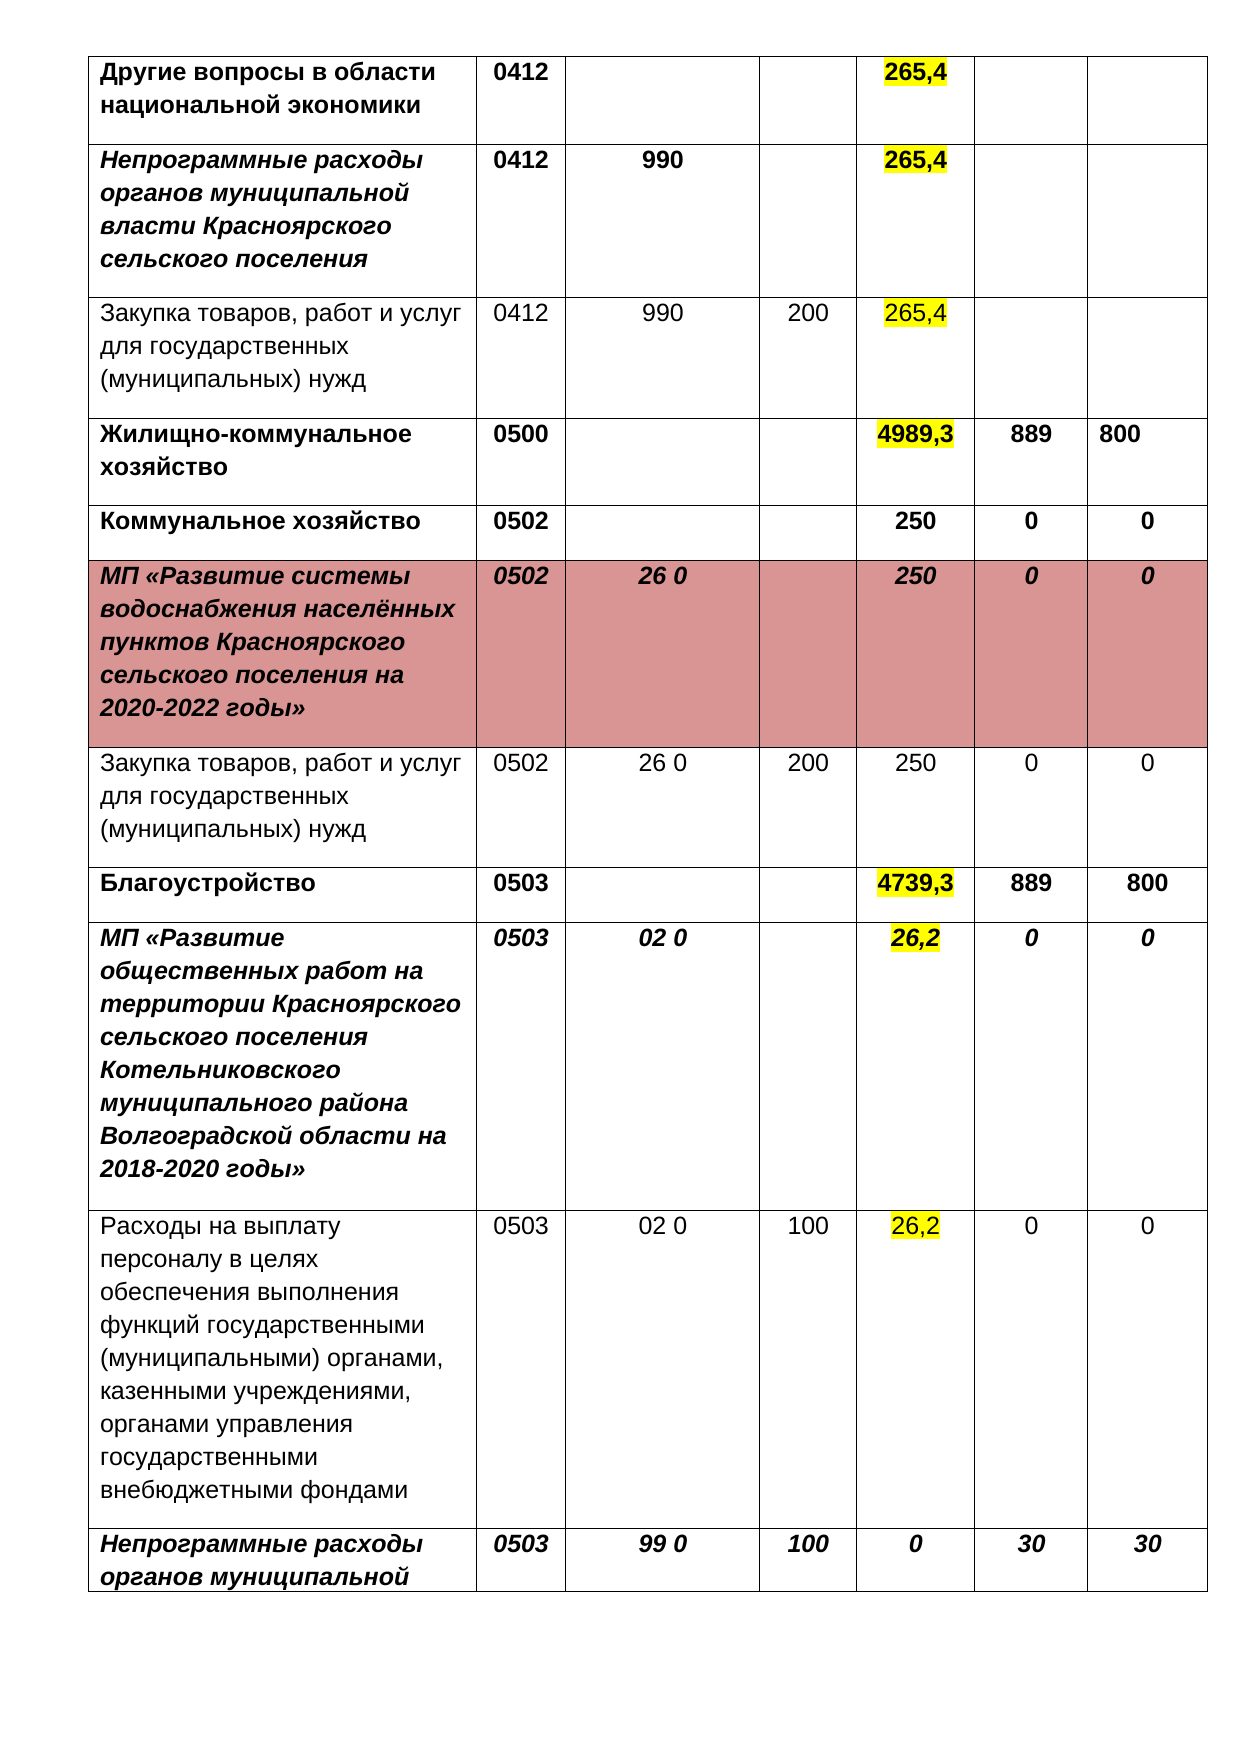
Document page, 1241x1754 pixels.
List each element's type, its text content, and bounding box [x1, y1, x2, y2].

table_cell 250 [857, 561, 974, 747]
table_cell 0 [975, 561, 1087, 747]
table_cell 4739,3 [857, 868, 974, 922]
table_cell 0503 [477, 868, 565, 922]
table_cell МП «Развитие общественных работ на территории Красноярского сельского поселения Котельниковского муниципального района Волгоградской области на 2018-2020 годы» [89, 923, 476, 1209]
table_cell 02 0 [566, 1211, 759, 1528]
table_cell [975, 298, 1087, 418]
table_cell 800 [1088, 868, 1207, 922]
table_cell 0 [975, 748, 1087, 867]
table_cell 99 0 [566, 1529, 759, 1591]
table_cell [566, 868, 759, 922]
table_cell 0502 [477, 561, 565, 747]
table_cell [760, 145, 856, 297]
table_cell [89, 1529, 476, 1591]
table_cell 889 [975, 868, 1087, 922]
table_cell 0 [1088, 1211, 1207, 1528]
table_cell 250 [857, 748, 974, 867]
table_cell 4989,3 [857, 419, 974, 505]
table_cell 0502 [477, 506, 565, 560]
table_cell Коммунальное хозяйство [89, 506, 476, 560]
table_cell 0 [1088, 506, 1207, 560]
table_cell Жилищно-коммунальное хозяйство [89, 419, 476, 505]
table_cell Закупка товаров, работ и услуг для государственных (муниципальных) нужд [89, 298, 476, 418]
table_cell 200 [760, 748, 856, 867]
table_cell [1088, 298, 1207, 418]
table_cell 0 [975, 923, 1087, 1209]
table_cell 0 [1088, 923, 1207, 1209]
table_cell 0 [1088, 748, 1207, 867]
table_cell МП «Развитие системы водоснабжения населённых пунктов Красноярского сельского поселения на 2020-2022 годы» [89, 561, 476, 747]
table_cell 889 [975, 419, 1087, 505]
table_cell [760, 561, 856, 747]
table_cell 0412 [477, 298, 565, 418]
table_cell 100 [760, 1211, 856, 1528]
table_cell 265,4 [857, 298, 974, 418]
table_cell 26,2 [857, 1211, 974, 1528]
table_cell 0412 [477, 57, 565, 144]
table_cell 0 [857, 1529, 974, 1591]
table_cell 26 0 [566, 748, 759, 867]
table_cell 265,4 [857, 145, 974, 297]
table_cell Непрограммные расходы органов муниципальной власти Красноярского сельского поселения [89, 145, 476, 297]
table_cell 30 [1088, 1529, 1207, 1591]
table_cell 0 [975, 506, 1087, 560]
table_cell [566, 57, 759, 144]
table_cell 0500 [477, 419, 565, 505]
table_cell Расходы на выплату персоналу в целях обеспечения выполнения функций государственными (муниципальными) органами, казенными учреждениями, органами управления государственными внебюджетными фондами [89, 1211, 476, 1528]
table_cell Благоустройство [89, 868, 476, 922]
table_cell 990 [566, 298, 759, 418]
table_cell 26 0 [566, 561, 759, 747]
table_cell 0 [975, 1211, 1087, 1528]
table_cell 990 [566, 145, 759, 297]
table_cell [760, 419, 856, 505]
table_cell [760, 868, 856, 922]
table_cell Закупка товаров, работ и услуг для государственных (муниципальных) нужд [89, 748, 476, 867]
table_cell [975, 57, 1087, 144]
table_cell 02 0 [566, 923, 759, 1209]
table_cell 0503 [477, 1211, 565, 1528]
table_cell [760, 506, 856, 560]
table_cell 0503 [477, 923, 565, 1209]
table_cell 200 [760, 298, 856, 418]
table_cell 30 [975, 1529, 1087, 1591]
table_cell Другие вопросы в области национальной экономики [89, 57, 476, 144]
table_cell [566, 419, 759, 505]
table_cell 0412 [477, 145, 565, 297]
table_cell [1088, 145, 1207, 297]
table_cell [760, 57, 856, 144]
table_cell [975, 145, 1087, 297]
table_cell 800 [1088, 419, 1207, 505]
table_cell 265,4 [857, 57, 974, 144]
table_cell 0 [1088, 561, 1207, 747]
table_cell [760, 923, 856, 1209]
table_cell [566, 506, 759, 560]
table_cell [1088, 57, 1207, 144]
table_cell 26,2 [857, 923, 974, 1209]
table_cell 250 [857, 506, 974, 560]
table_cell 100 [760, 1529, 856, 1591]
table_cell 0502 [477, 748, 565, 867]
table_cell 0503 [477, 1529, 565, 1591]
